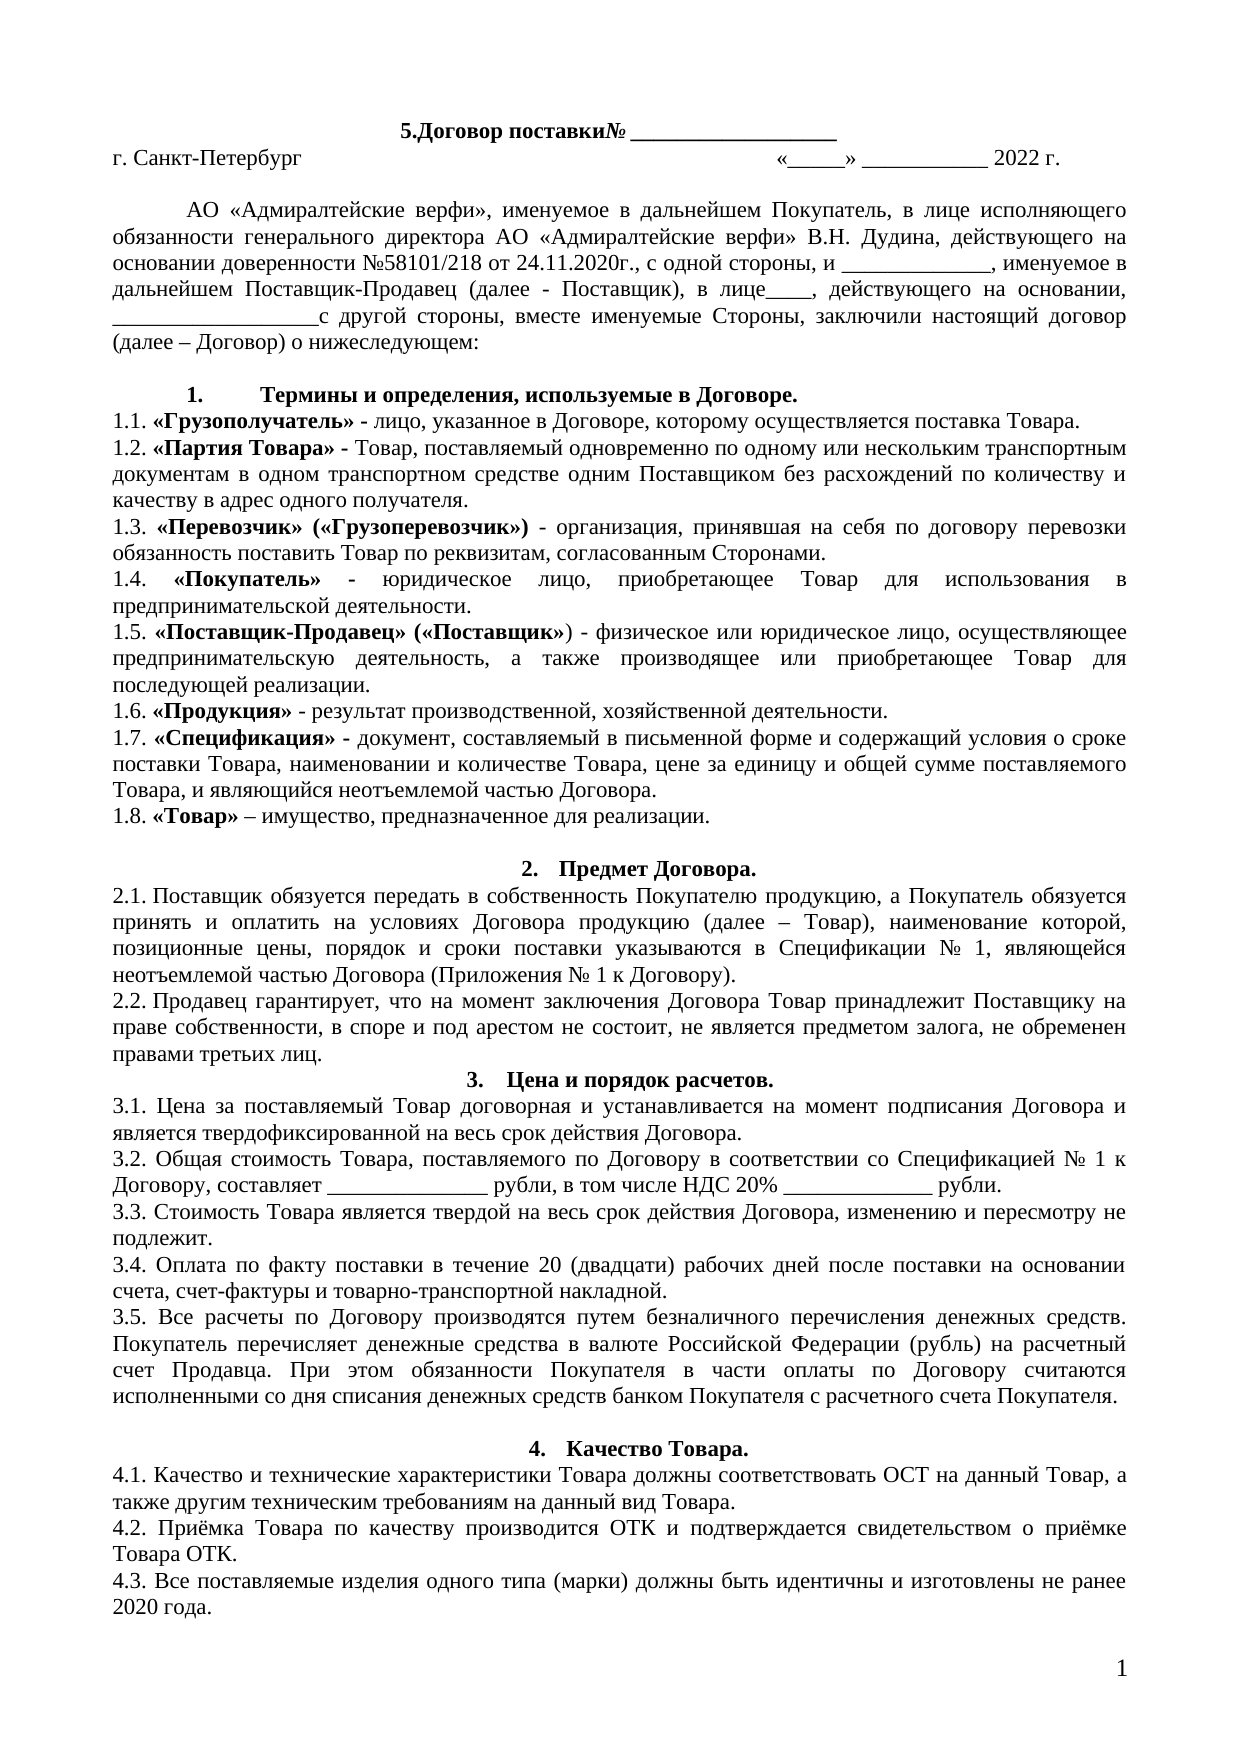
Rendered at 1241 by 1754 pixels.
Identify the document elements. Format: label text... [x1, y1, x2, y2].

text 2.2. Продавец гарантирует, что на момент заключения Договора Товар принадлежит Поставщику на праве собственности, в споре и под арестом не состоит, не является предметом залога, не обременен правами третьих лиц. [112, 987, 1128, 1066]
text 1.2. «Партия Товара» - Товар, поставляемый одновременно по одному или нескольким транспортным документам в одном транспортном средстве одним Поставщиком без расхождений по количеству и качеству в адрес одного получателя. [112, 434, 1128, 513]
text 1.1. «Грузополучатель» - лицо, указанное в Договоре, которому осуществляется поставка Товара. [112, 407, 1128, 434]
text 5.Договор поcтавки№ __________________ [112, 117, 1128, 144]
text 1.3. «Перевозчик» («Грузоперевозчик») - организация, принявшая на себя по договору перевозки обязанность поставить Товар по реквизитам, согласованным Сторонами. [112, 513, 1128, 565]
list Качество Товара. [150, 1435, 1128, 1461]
text 1.6. «Продукция» - результат производственной, хозяйственной деятельности. [112, 697, 1128, 723]
text 3.3. Стоимость Товара является твердой на весь срок действия Договора, изменению и пересмотру не подлежит. [112, 1198, 1128, 1251]
text 3.5. Все расчеты по Договору производятся путем безналичного перечисления денежных средств. Покупатель перечисляет денежные средства в валюте Российской Федерации (рубль) на расчетный счет Продавца. При этом обязанности Покупателя в части оплаты по Договору считаются исполненными со дня списания денежных средств банком Покупателя с расчетного счета Покупателя. [112, 1303, 1128, 1409]
text 1.8. «Товар» – имущество, предназначенное для реализации. [112, 803, 1128, 829]
text 4.2. Приёмка Товара по качеству производится ОТК и подтверждается свидетельством о приёмке Товара ОТК. [112, 1514, 1128, 1567]
text 4.3. Все поставляемые изделия одного типа (марки) должны быть идентичны и изготовлены не ранее 2020 года. [112, 1567, 1128, 1619]
text 3.4. Оплата по факту поставки в течение 20 (двадцати) рабочих дней после поставки на основании счета, счет-фактуры и товарно-транспортной накладной. [112, 1251, 1128, 1303]
text 2.1. Поставщик обязуется передать в собственность Покупателю продукцию, а Покупатель обязуется принять и оплатить на условиях Договора продукцию (далее – Товар), наименование которой, позиционные цены, порядок и сроки поставки указываются в Спецификации № 1, являющейся неотъемлемой частью Договора (Приложения № 1 к Договору). [112, 882, 1128, 987]
text 1.5. «Поставщик-Продавец» («Поставщик») - физическое или юридическое лицо, осуществляющее предпринимательскую деятельность, а также производящее или приобретающее Товар для последующей реализации. [112, 618, 1128, 697]
list Предмет Договора. [150, 855, 1128, 882]
text 3. Цена и порядок расчетов. [112, 1066, 1128, 1092]
text г. Санкт-Петербург «_____» ___________ 2022 г. [112, 144, 1128, 170]
text 1.4. «Покупатель» - юридическое лицо, приобретающее Товар для использования в предпринимательской деятельности. [112, 565, 1128, 618]
text АО «Адмиралтейские верфи», именуемое в дальнейшем Покупатель, в лице исполняющего обязанности генерального директора АО «Адмиралтейские верфи» В.Н. Дудина, действующего на основании доверенности №58101/218 от 24.11.2020г., с одной стороны, и _____________, именуемое в дальнейшем Поставщик-Продавец (далее - Поставщик), в лице____, действующего на основании, __________________с другой стороны, вместе именуемые Стороны, заключили настоящий договор (далее – Договор) о нижеследующем: [112, 196, 1128, 354]
list Термины и определения, используемые в Договоре. [112, 381, 1128, 407]
text 3.1. Цена за поставляемый Товар договорная и устанавливается на момент подписания Договора и является твердофиксированной на весь срок действия Договора. [112, 1092, 1128, 1145]
text 3.2. Общая стоимость Товара, поставляемого по Договору в соответствии со Спецификацией № 1 к Договору, составляет ______________ рубли, в том числе НДС 20% _____________ рубли. [112, 1145, 1128, 1198]
text 1.7. «Спецификация» - документ, составляемый в письменной форме и содержащий условия о сроке поставки Товара, наименовании и количестве Товара, цене за единицу и общей сумме поставляемого Товара, и являющийся неотъемлемой частью Договора. [112, 723, 1128, 803]
text 4.1. Качество и технические характеристики Товара должны соответствовать ОСТ на данный Товар, а также другим техническим требованиям на данный вид Товара. [112, 1461, 1128, 1514]
